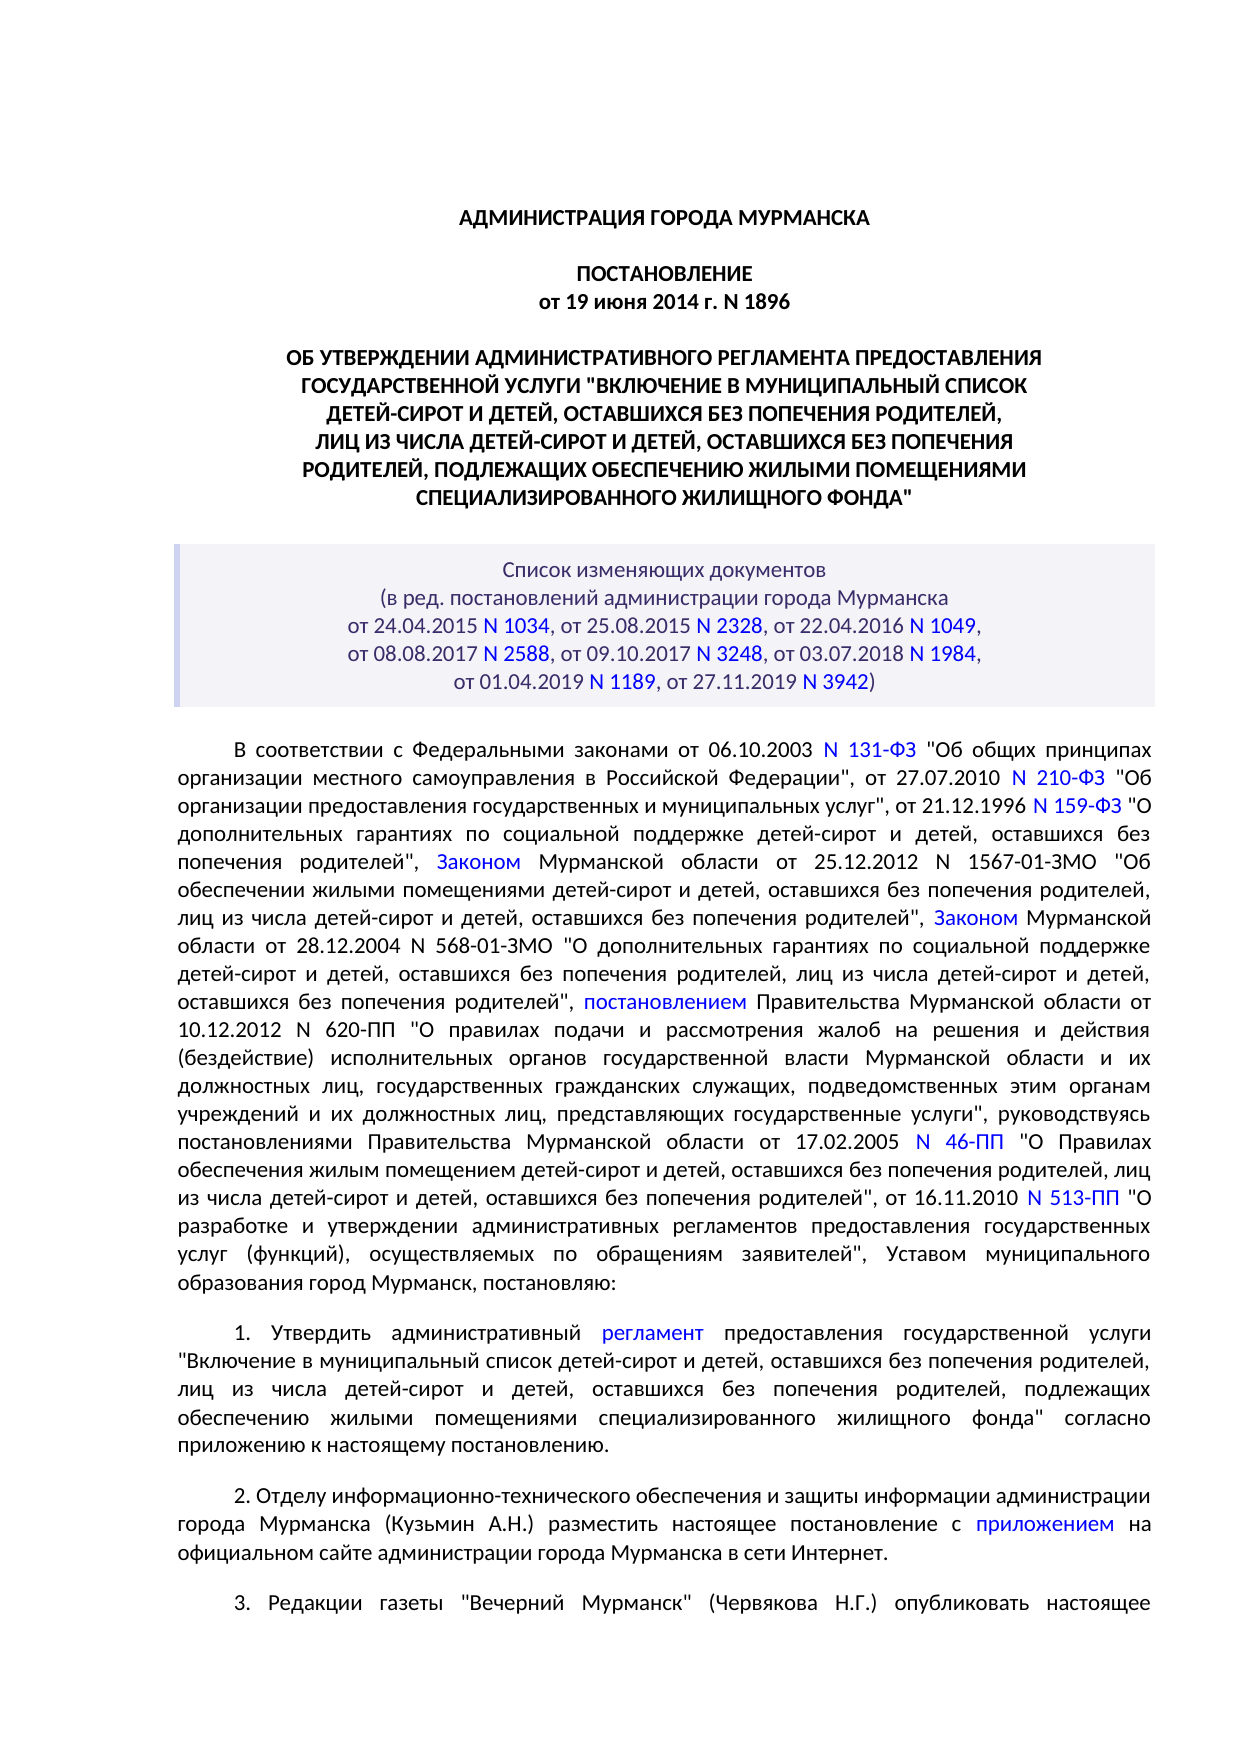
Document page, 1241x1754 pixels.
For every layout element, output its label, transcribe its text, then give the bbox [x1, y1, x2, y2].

title ПОСТАНОВЛЕНИЕ [177, 259, 1152, 287]
title ЛИЦ ИЗ ЧИСЛА ДЕТЕЙ-СИРОТ И ДЕТЕЙ, ОСТАВШИХСЯ БЕЗ ПОПЕЧЕНИЯ [177, 427, 1152, 455]
text 1. Утвердить административный регламент предоставления государственной услуги "Включение в муниципальный список детей-сирот и детей, оставшихся без попечения родителей, лиц из числа детей-сирот и детей, оставшихся без попечения родителей, подлежащих обеспечению жилыми помещениями специализированного жилищного фонда" согласно приложению к настоящему постановлению. [177, 1318, 1152, 1459]
title ОБ УТВЕРЖДЕНИИ АДМИНИСТРАТИВНОГО РЕГЛАМЕНТА ПРЕДОСТАВЛЕНИЯ [177, 343, 1152, 371]
title АДМИНИСТРАЦИЯ ГОРОДА МУРМАНСКА [177, 203, 1152, 231]
title РОДИТЕЛЕЙ, ПОДЛЕЖАЩИХ ОБЕСПЕЧЕНИЮ ЖИЛЫМИ ПОМЕЩЕНИЯМИ [177, 455, 1152, 483]
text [177, 1588, 1152, 1617]
title ДЕТЕЙ-СИРОТ И ДЕТЕЙ, ОСТАВШИХСЯ БЕЗ ПОПЕЧЕНИЯ РОДИТЕЛЕЙ, [177, 399, 1152, 427]
title ГОСУДАРСТВЕННОЙ УСЛУГИ "ВКЛЮЧЕНИЕ В МУНИЦИПАЛЬНЫЙ СПИСОК [177, 371, 1152, 399]
text 2. Отделу информационно-технического обеспечения и защиты информации администрации города Мурманска (Кузьмин А.Н.) разместить настоящее постановление с приложением на официальном сайте администрации города Мурманска в сети Интернет. [177, 1482, 1152, 1566]
table_header Список изменяющих документов (в ред. постановлений администрации города Мурманска от 24.04.2015 N 1034, от 25.08.2015 N 2328, от 22.04.2016 N 1049, от 08.08.2017 N 2588, от 09.10.2017 N 3248, от 03.07.2018 N 1984, от 01.04.2019 N 1189, от 27.11.2019 N 3942) [180, 544, 1149, 707]
title СПЕЦИАЛИЗИРОВАННОГО ЖИЛИЩНОГО ФОНДА" [177, 483, 1152, 511]
title от 19 июня 2014 г. N 1896 [177, 287, 1152, 315]
text В соответствии с Федеральными законами от 06.10.2003 N 131-ФЗ "Об общих принципах организации местного самоуправления в Российской Федерации", от 27.07.2010 N 210-ФЗ "Об организации предоставления государственных и муниципальных услуг", от 21.12.1996 N 159-ФЗ "О дополнительных гарантиях по социальной поддержке детей-сирот и детей, оставшихся без попечения родителей", Законом Мурманской области от 25.12.2012 N 1567-01-ЗМО "Об обеспечении жилыми помещениями детей-сирот и детей, оставшихся без попечения родителей, лиц из числа детей-сирот и детей, оставшихся без попечения родителей", Законом Мурманской области от 28.12.2004 N 568-01-ЗМО "О дополнительных гарантиях по социальной поддержке детей-сирот и детей, оставшихся без попечения родителей, лиц из числа детей-сирот и детей, оставшихся без попечения родителей", постановлением Правительства Мурманской области от 10.12.2012 N 620-ПП "О правилах подачи и рассмотрения жалоб на решения и действия (бездействие) исполнительных органов государственной власти Мурманской области и их должностных лиц, государственных гражданских служащих, подведомственных этим органам учреждений и их должностных лиц, представляющих государственные услуги", руководствуясь постановлениями Правительства Мурманской области от 17.02.2005 N 46-ПП "О Правилах обеспечения жилым помещением детей-сирот и детей, оставшихся без попечения родителей, лиц из числа детей-сирот и детей, оставшихся без попечения родителей", от 16.11.2010 N 513-ПП "О разработке и утверждении административных регламентов предоставления государственных услуг (функций), осуществляемых по обращениям заявителей", Уставом муниципального образования город Мурманск, постановляю: [177, 735, 1152, 1296]
